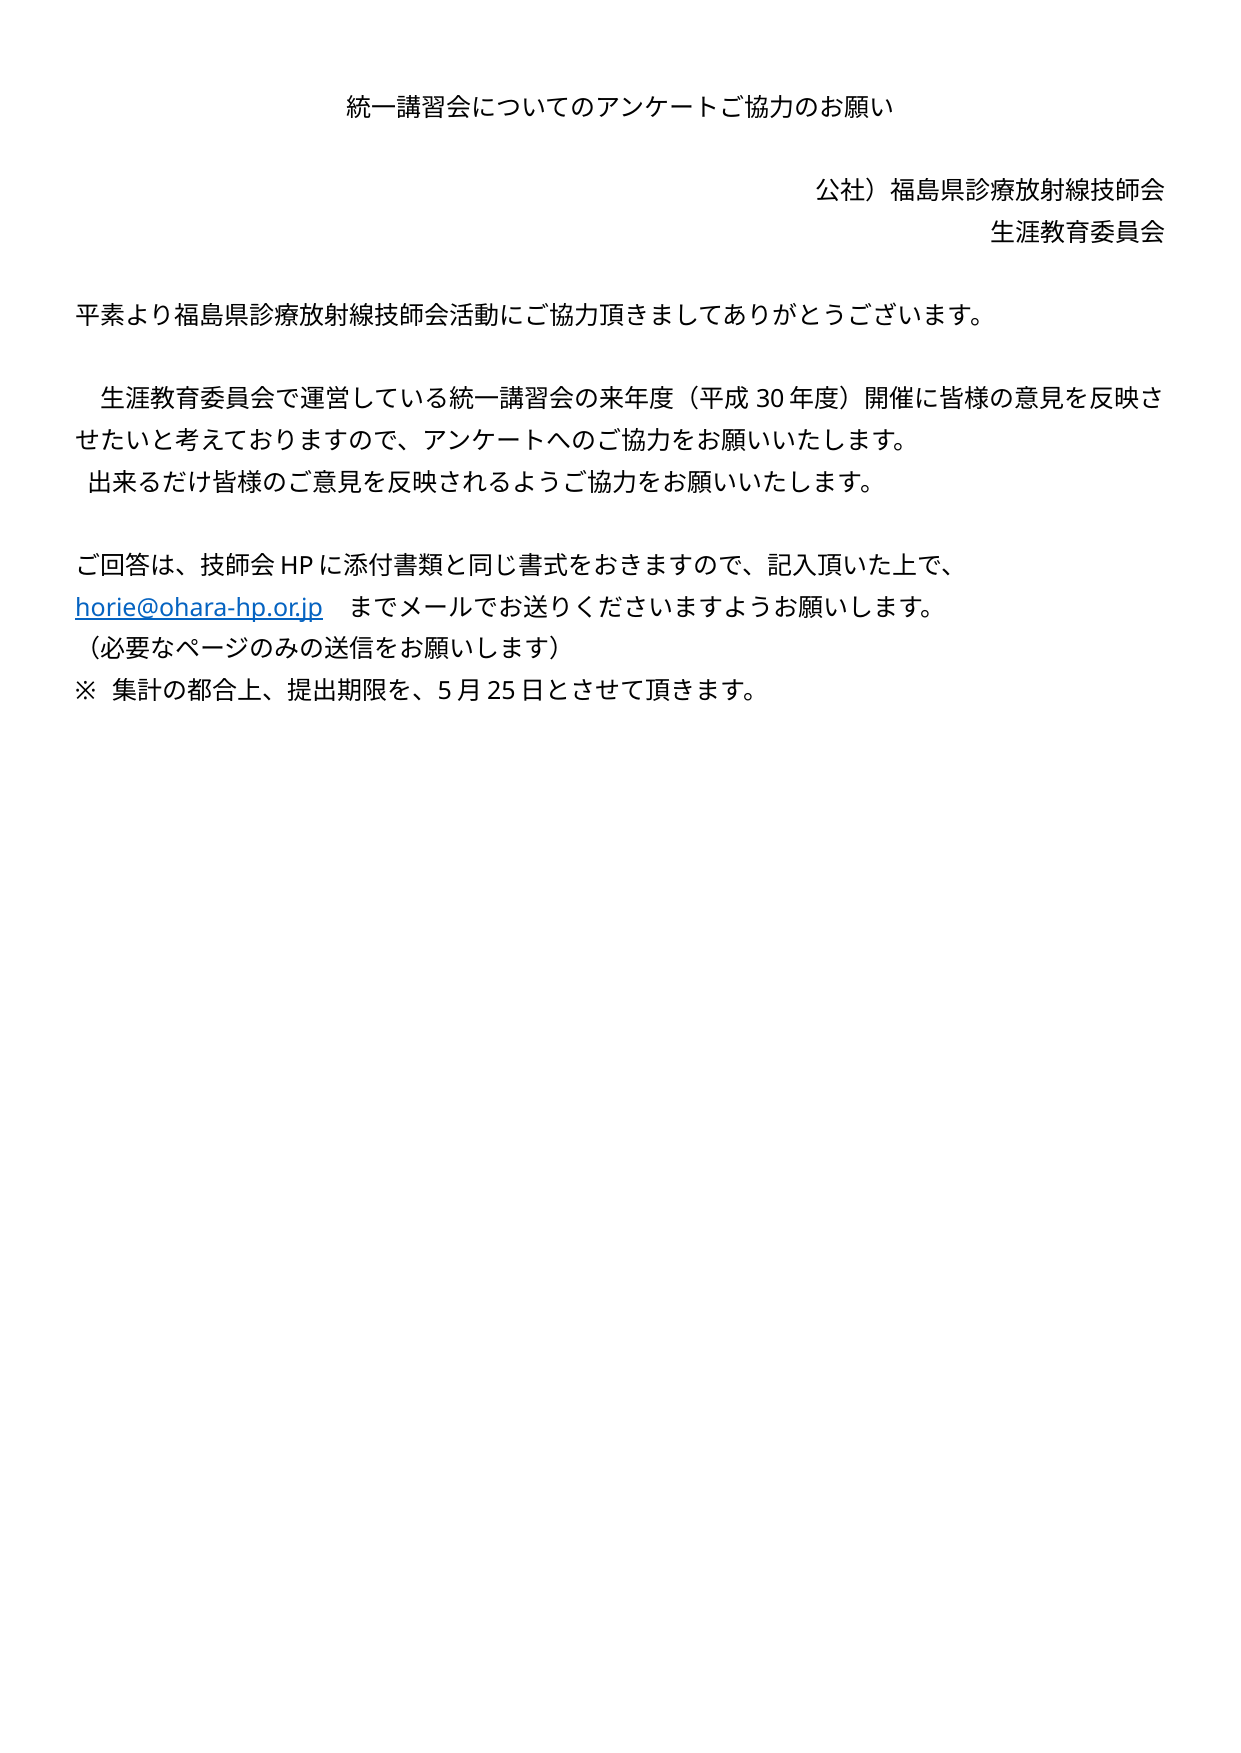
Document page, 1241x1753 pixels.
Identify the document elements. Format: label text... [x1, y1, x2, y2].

text ご回答は、技師会HPに添付書類と同じ書式をおきますので、記入頂いた上で、 [75, 543, 1165, 584]
text 公社）福島県診療放射線技師会 [75, 168, 1165, 209]
text horie@ohara-hp.or.jp までメールでお送りくださいますようお願いします。 [75, 584, 1165, 626]
text 出来るだけ皆様のご意見を反映されるようご協力をお願いいたします。 [75, 459, 1165, 501]
list 集計の都合上、提出期限を、5月25日とさせて頂きます。 [75, 668, 1165, 709]
text （必要なページのみの送信をお願いします） [75, 626, 1165, 668]
text 統一講習会についてのアンケートご協力のお願い [75, 84, 1165, 126]
text 生涯教育委員会で運営している統一講習会の来年度（平成30年度）開催に皆様の意見を反映させたいと考えておりますので、アンケートへのご協力をお願いいたします。 [75, 376, 1165, 459]
text 平素より福島県診療放射線技師会活動にご協力頂きましてありがとうございます。 [75, 293, 1165, 334]
text 生涯教育委員会 [75, 209, 1165, 251]
